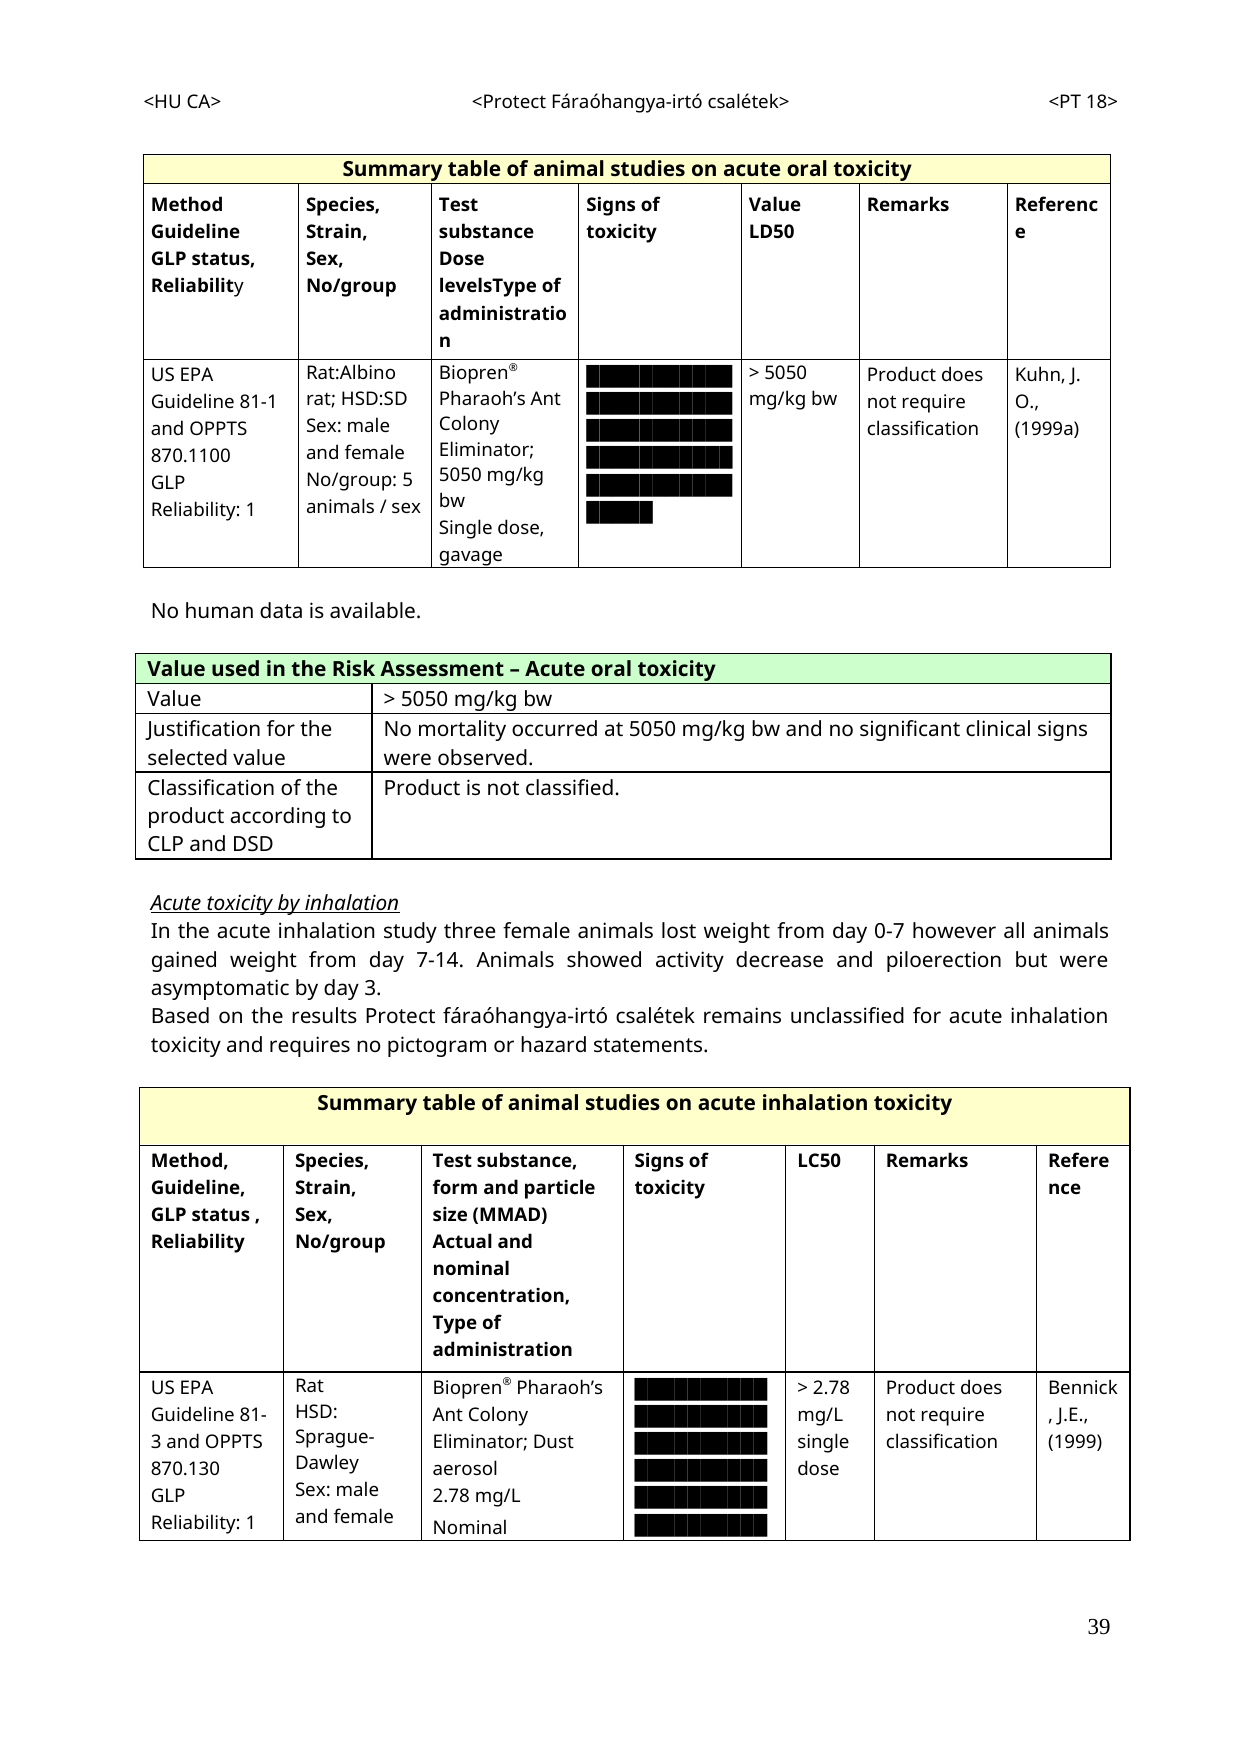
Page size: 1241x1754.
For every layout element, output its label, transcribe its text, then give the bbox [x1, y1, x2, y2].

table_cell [875, 1373, 1036, 1539]
table_cell Rat:Albino rat; HSD:SD Sex: male and female No/group: 5 animals / sex [299, 360, 431, 567]
text In the acute inhalation study three female animals lost weight from day 0-7 however all animals gained weight from day 7-14. Animals showed activity decrease and piloerection but were asymptomatic by day 3. [151, 916, 1110, 1002]
table_cell Method Guideline GLP status, Reliability [144, 184, 298, 358]
table_cell Value LD50 [742, 184, 859, 358]
table_cell Signs of toxicity [579, 184, 741, 358]
text Based on the results Protect fáraóhangya-irtó csalétek remains unclassified for acute inhalation toxicity and requires no pictogram or hazard statements. [151, 1002, 1110, 1058]
table_cell Signs of toxicity [624, 1146, 785, 1371]
table_cell Classification of the product according to CLP and DSD [136, 773, 371, 858]
table_header Summary table of animal studies on acute inhalation toxicity [140, 1088, 1129, 1144]
table_cell Test substance, form and particle size (MMAD) Actual and nominal concentration, Type of administration [422, 1146, 623, 1371]
table_cell > 5050 mg/kg bw [742, 360, 859, 567]
table_cell Test substance Dose levelsType of administration [432, 184, 578, 358]
table_cell Method, Guideline, GLP status , Reliability [140, 1146, 283, 1371]
table_cell Product does not require classification [860, 360, 1007, 567]
table_cell LC50 [786, 1146, 874, 1371]
table_cell US EPA Guideline 81-1 and OPPTS 870.1100 GLP Reliability: 1 [144, 360, 298, 567]
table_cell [786, 1373, 874, 1539]
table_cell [284, 1373, 421, 1539]
table_cell No mortality occurred at 5050 mg/kg bw and no significant clinical signs were observed. [373, 714, 1110, 771]
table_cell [1037, 1373, 1129, 1539]
text No human data is available. [151, 596, 1110, 625]
table_cell Value [136, 684, 371, 713]
table_cell Remarks [875, 1146, 1036, 1371]
table_cell Kuhn, J. O., (1999a) [1008, 360, 1110, 567]
table_cell Species, Strain, Sex, No/group [284, 1146, 421, 1371]
table_cell Product is not classified. [373, 773, 1110, 858]
table_cell Justification for the selected value [136, 714, 371, 771]
table_cell ████████████████████████████████████████████████████████████ [579, 360, 741, 567]
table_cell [422, 1373, 623, 1539]
table_cell Reference [1008, 184, 1110, 358]
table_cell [624, 1373, 785, 1539]
table_cell Reference [1037, 1146, 1129, 1371]
table_cell Species, Strain, Sex, No/group [299, 184, 431, 358]
table_header Value used in the Risk Assessment – Acute oral toxicity [136, 654, 1110, 683]
table_cell Remarks [860, 184, 1007, 358]
table_header Summary table of animal studies on acute oral toxicity [144, 155, 1110, 183]
table_cell Biopren® Pharaoh’s Ant Colony Eliminator; 5050 mg/kg bw Single dose, gavage [432, 360, 578, 567]
table_cell > 5050 mg/kg bw [373, 684, 1110, 713]
text Acute toxicity by inhalation [151, 888, 1110, 916]
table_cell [140, 1373, 283, 1539]
